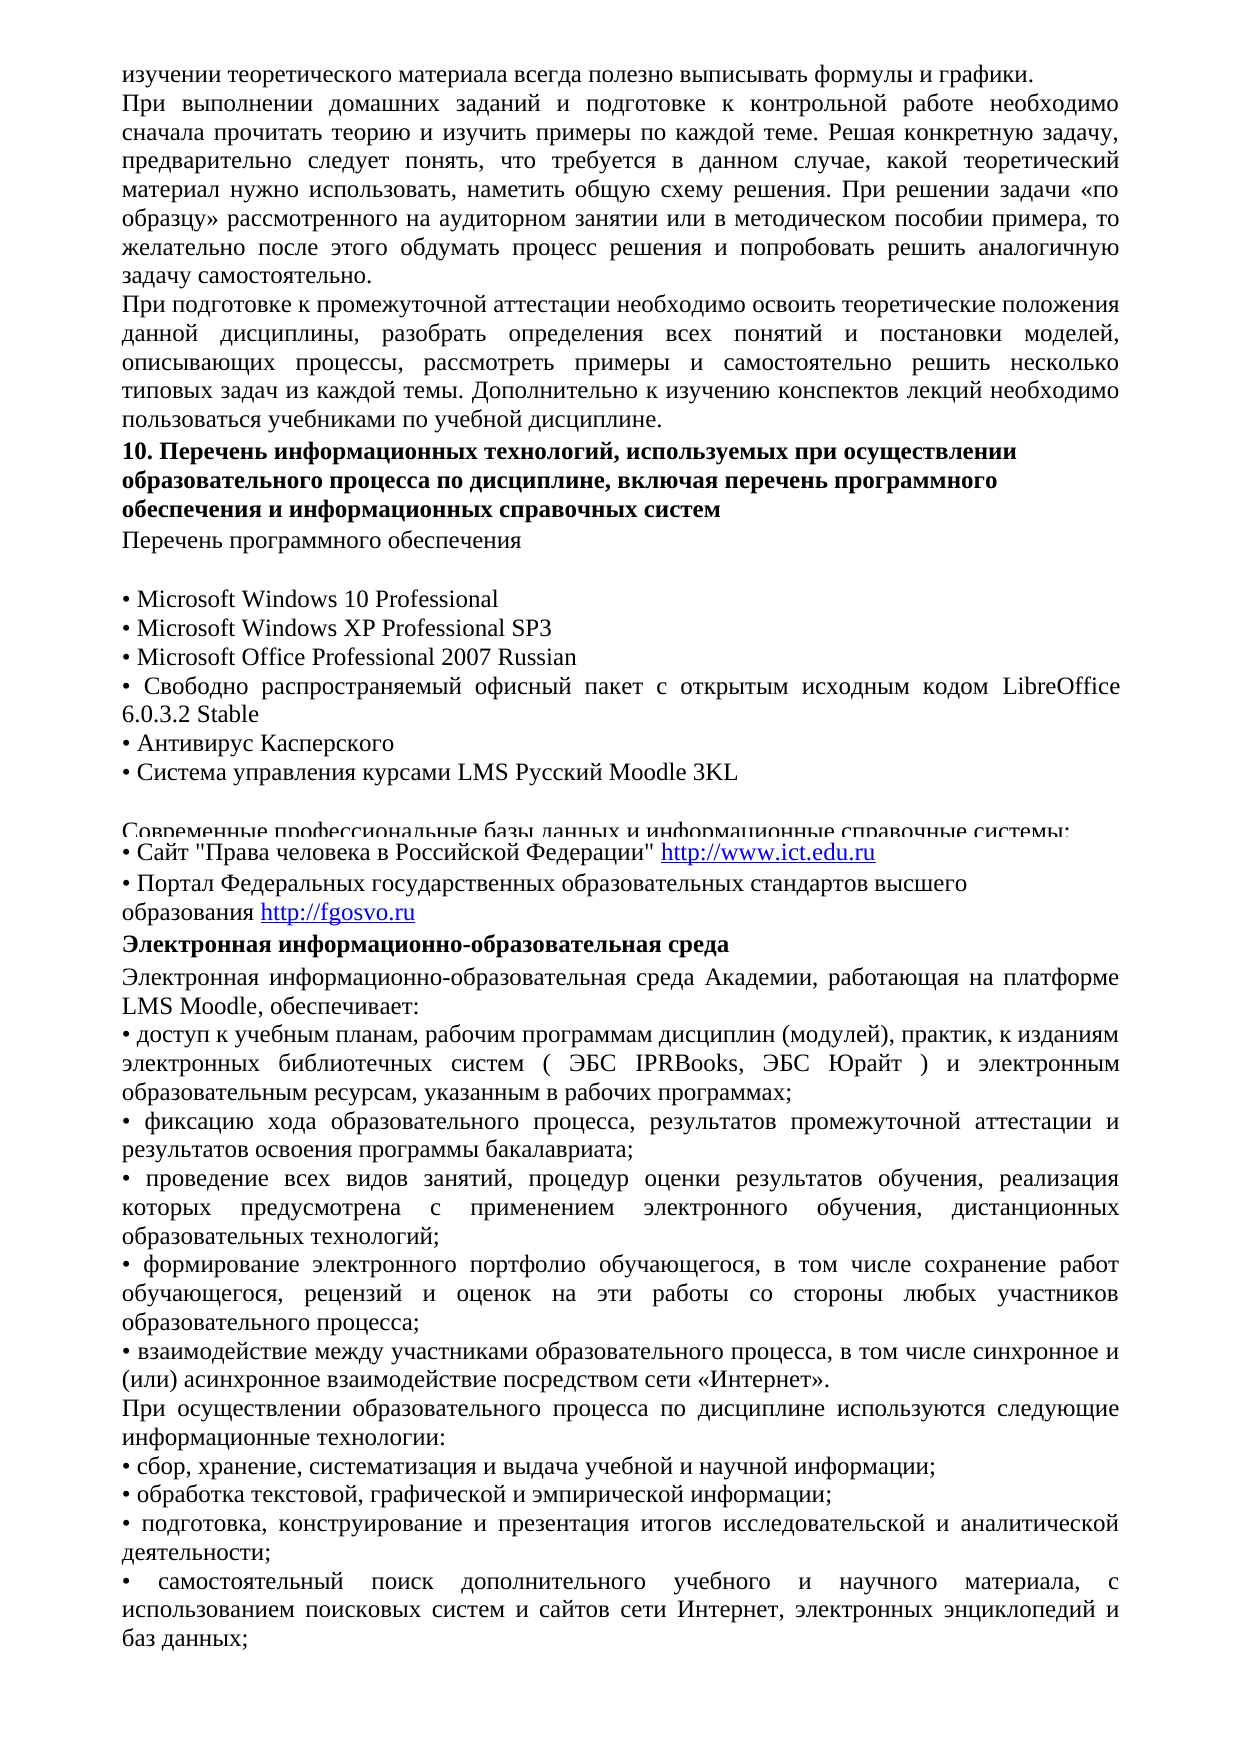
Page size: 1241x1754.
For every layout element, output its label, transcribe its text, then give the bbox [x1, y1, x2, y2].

table_cell Электронная информационно-образовательная среда Академии, работающая на платформе LMS Moodle, обеспечивает: • доступ к учебным планам, рабочим программам дисциплин (модулей), практик, к изданиям электронных библиотечных систем ( ЭБС IPRBooks, ЭБС Юрайт ) и электронным образовательным ресурсам, указанным в рабочих программах; • фиксацию хода образовательного процесса, результатов промежуточной аттестации и результатов освоения программы бакалавриата; • проведение всех видов занятий, процедур оценки результатов обучения, реализация которых предусмотрена с применением электронного обучения, дистанционных образовательных технологий; • формирование электронного портфолио обучающегося, в том числе сохранение работ обучающегося, рецензий и оценок на эти работы со стороны любых участников образовательного процесса; • взаимодействие между участниками образовательного процесса, в том числе синхронное и (или) асинхронное взаимодействие посредством сети «Интернет». При осуществлении образовательного процесса по дисциплине используются следующие информационные технологии: • сбор, хранение, систематизация и выдача учебной и научной информации; • обработка текстовой, графической и эмпирической информации; • подготовка, конструирование и презентация итогов исследовательской и аналитической деятельности; • самостоятельный поиск дополнительного учебного и научного материала, с использованием поисковых систем и сайтов сети Интернет, электронных энциклопедий и баз данных; [118, 962, 1124, 1662]
table_cell • Сайт "Права человека в Российской Федерации" http://www.ict.edu.ru [118, 837, 1124, 868]
table_cell Электронная информационно-образовательная среда [118, 929, 1124, 962]
table_cell Перечень программного обеспечения • Microsoft Windows 10 Professional • Microsoft Windows XP Professional SP3 • Microsoft Office Professional 2007 Russian • Cвободно распространяемый офисный пакет с открытым исходным кодом LibreOffice 6.0.3.2 Stable • Антивирус Касперского • Cистема управления курсами LMS Русский Moodle 3KL Современные профессиональные базы данных и информационные справочные системы: [118, 525, 1124, 837]
table_cell 10. Перечень информационных технологий, используемых при осуществлении образовательного процесса по дисциплине, включая перечень программного обеспечения и информационных справочных систем [118, 436, 1124, 525]
table_header изучении теоретического материала всегда полезно выписывать формулы и графики. При выполнении домашних заданий и подготовке к контрольной работе необходимо сначала прочитать теорию и изучить примеры по каждой теме. Решая конкретную задачу, предварительно следует понять, что требуется в данном случае, какой теоретический материал нужно использовать, наметить общую схему решения. При решении задачи «по образцу» рассмотренного на аудиторном занятии или в методическом пособии примера, то желательно после этого обдумать процесс решения и попробовать решить аналогичную задачу самостоятельно. При подготовке к промежуточной аттестации необходимо освоить теоретические положения данной дисциплины, разобрать определения всех понятий и постановки моделей, описывающих процессы, рассмотреть примеры и самостоятельно решить несколько типовых задач из каждой темы. Дополнительно к изучению конспектов лекций необходимо пользоваться учебниками по учебной дисциплине. [118, 59, 1124, 436]
table_cell • Портал Федеральных государственных образовательных стандартов высшего образования http://fgosvo.ru [118, 868, 1124, 929]
